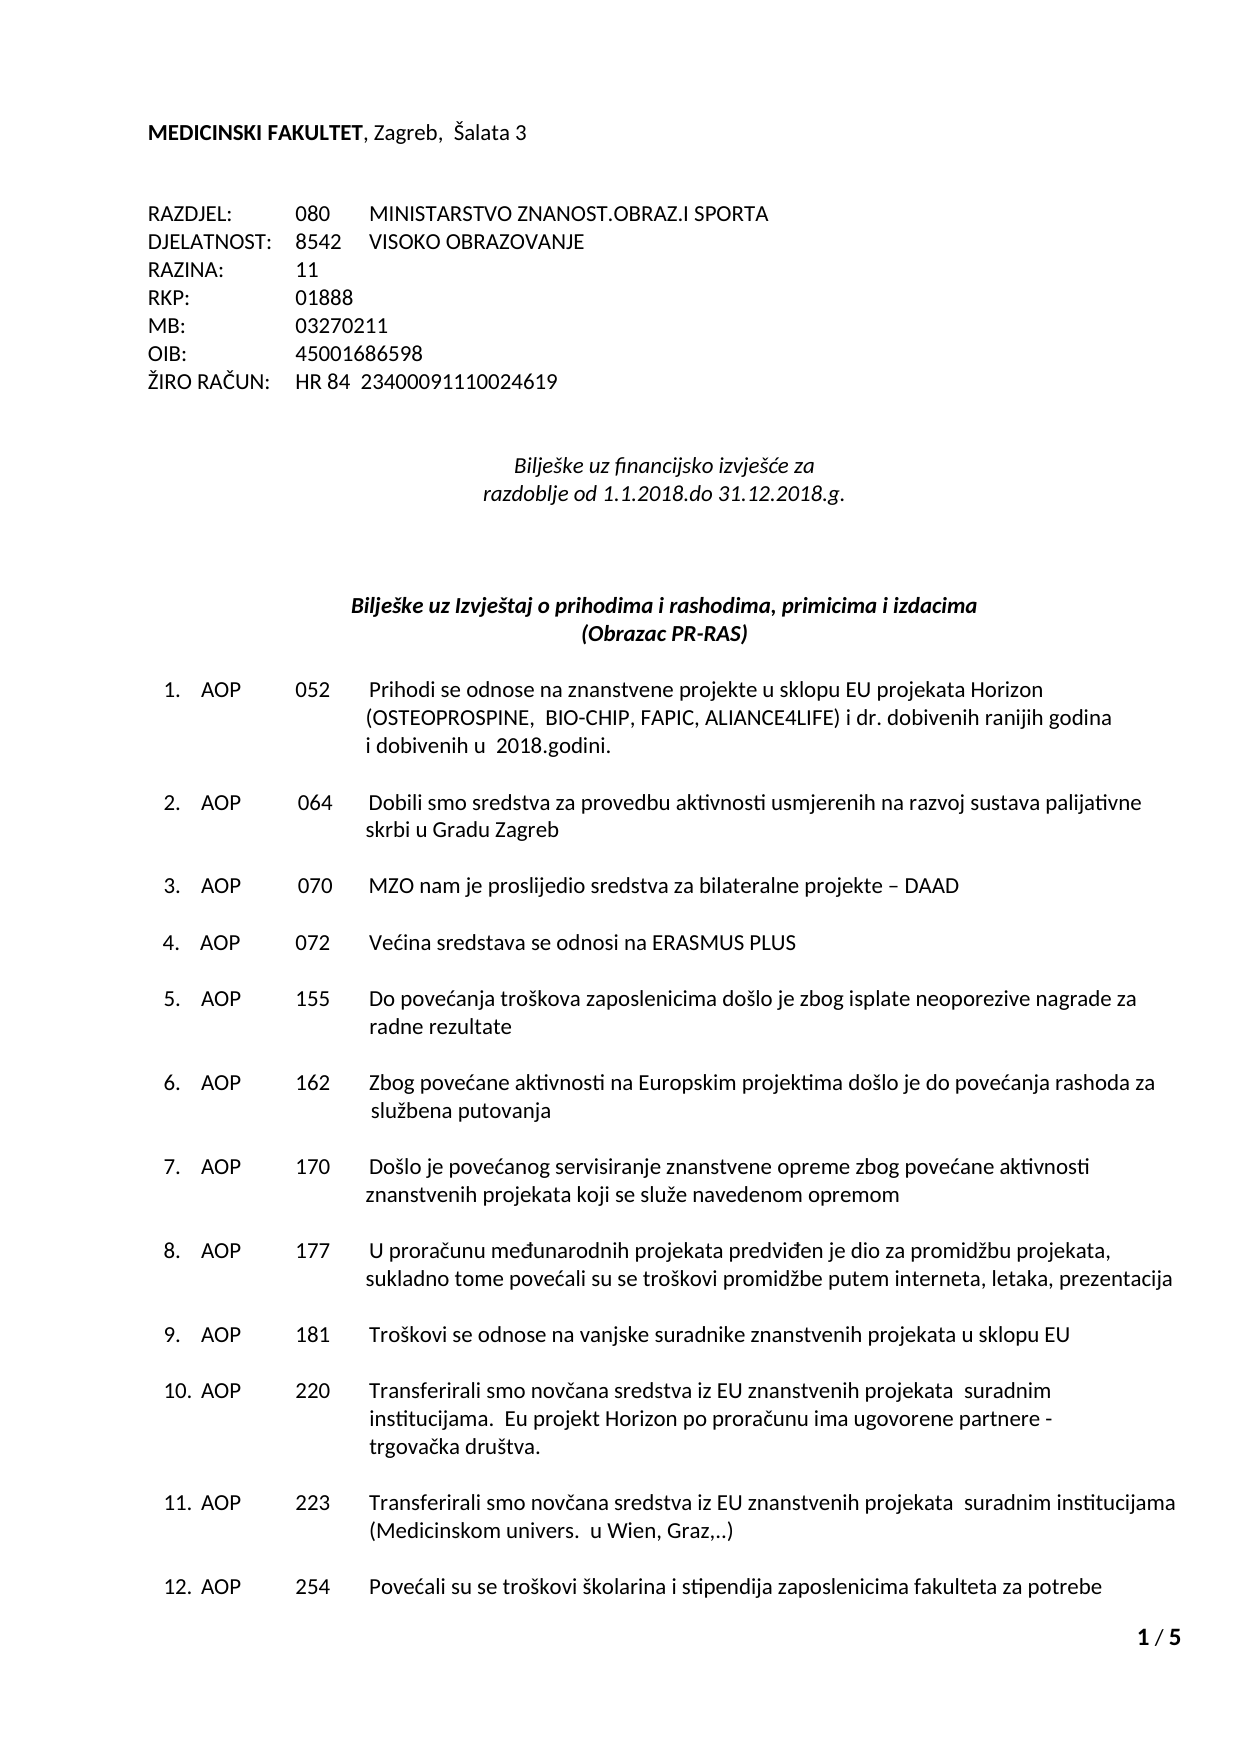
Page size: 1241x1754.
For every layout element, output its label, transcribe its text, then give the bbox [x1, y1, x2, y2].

list AOP 155 Do povećanja troškova zaposlenicima došlo je zbog isplate neoporezive nagrade za [163, 984, 1181, 1012]
text RAZINA: 11 [148, 255, 1181, 283]
list AOP 072 Većina sredstava se odnosi na ERASMUS PLUS [162, 928, 1181, 956]
text MB: 03270211 [148, 311, 1181, 339]
text trgovačka društva. [148, 1432, 1181, 1460]
text OIB: 45001686598 [148, 339, 1181, 367]
list AOP 170 Došlo je povećanog servisiranje znanstvene opreme zbog povećane aktivnosti [163, 1152, 1181, 1180]
text radne rezultate [148, 1012, 1181, 1040]
list AOP 162 Zbog povećane aktivnosti na Europskim projektima došlo je do povećanja rashoda za [163, 1068, 1181, 1096]
list AOP 223 Transferirali smo novčana sredstva iz EU znanstvenih projekata suradnim institucijama [163, 1488, 1181, 1516]
list AOP 181 Troškovi se odnose na vanjske suradnike znanstvenih projekata u sklopu EU [163, 1320, 1181, 1348]
text razdoblje od 1.1.2018.do 31.12.2018.g. [148, 479, 1181, 507]
text RAZDJEL: 080 MINISTARSTVO ZNANOST.OBRAZ.I SPORTA [148, 199, 1181, 227]
list AOP 254 Povećali su se troškovi školarina i stipendija zaposlenicima fakulteta za potrebe [163, 1572, 1181, 1600]
text RKP: 01888 [148, 283, 1181, 311]
list (Medicinskom univers. u Wien, Graz,..) [348, 1516, 1181, 1544]
list znanstvenih projekata koji se služe navedenom opremom [201, 1180, 1181, 1208]
list i dobivenih u 2018.godini. [201, 732, 1181, 759]
text ŽIRO RAČUN: HR 84 23400091110024619 [148, 367, 1181, 395]
list AOP 220 Transferirali smo novčana sredstva iz EU znanstvenih projekata suradnim [163, 1376, 1181, 1404]
text (Obrazac PR-RAS) [148, 619, 1181, 647]
list (OSTEOPROSPINE, BIO-CHIP, FAPIC, ALIANCE4LIFE) i dr. dobivenih ranijih godina [201, 703, 1181, 732]
list AOP 177 U proračunu međunarodnih projekata predviđen je dio za promidžbu projekata, [163, 1236, 1181, 1264]
list sukladno tome povećali su se troškovi promidžbe putem interneta, letaka, prezentacija [201, 1264, 1181, 1292]
text DJELATNOST: 8542 VISOKO OBRAZOVANJE [148, 227, 1181, 255]
text Bilješke uz Izvještaj o prihodima i rashodima, primicima i izdacima [148, 591, 1181, 619]
text institucijama. Eu projekt Horizon po proračunu ima ugovorene partnere - [148, 1404, 1181, 1432]
list službena putovanja [201, 1096, 1181, 1124]
list AOP 070 MZO nam je proslijedio sredstva za bilateralne projekte – DAAD [163, 872, 1181, 900]
text Bilješke uz financijsko izvješće za [148, 451, 1181, 479]
text MEDICINSKI FAKULTET, Zagreb, Šalata 3 [148, 118, 1181, 146]
list AOP 052 Prihodi se odnose na znanstvene projekte u sklopu EU projekata Horizon [163, 676, 1181, 703]
list skrbi u Gradu Zagreb [201, 816, 1181, 844]
list AOP 064 Dobili smo sredstva za provedbu aktivnosti usmjerenih na razvoj sustava palijativne [163, 788, 1181, 816]
